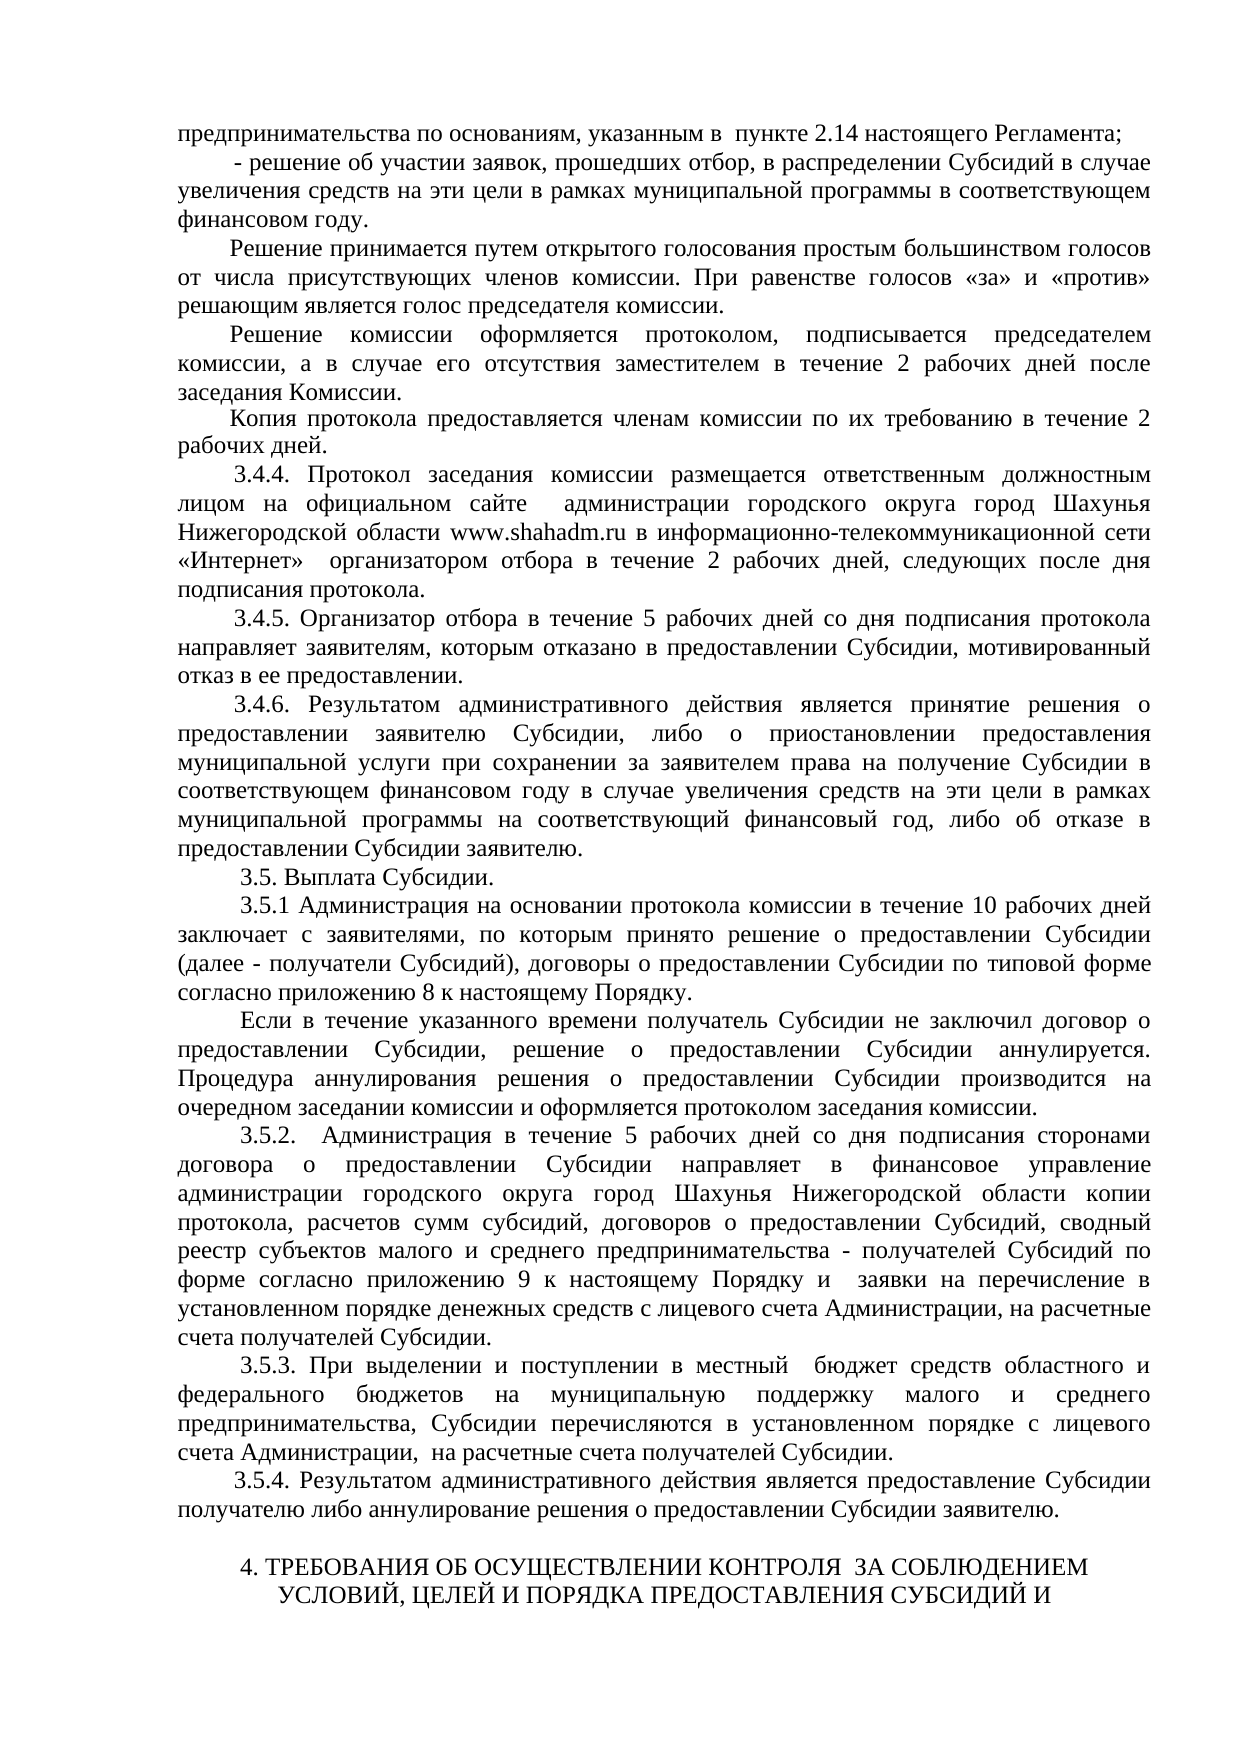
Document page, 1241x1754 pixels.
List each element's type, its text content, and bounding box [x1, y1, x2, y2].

text 3.4.5. Организатор отбора в течение 5 рабочих дней со дня подписания протокола направляет заявителям, которым отказано в предоставлении Субсидии, мотивированный отказ в ее предоставлении. [177, 603, 1152, 689]
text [177, 118, 1152, 147]
text 3.5.1 Администрация на основании протокола комиссии в течение 10 рабочих дней заключает с заявителями, по которым принято решение о предоставлении Субсидии (далее - получатели Субсидий), договоры о предоставлении Субсидии по типовой форме согласно приложению 8 к настоящему Порядку. [177, 890, 1152, 1005]
text Решение комиссии оформляется протоколом, подписывается председателем комиссии, а в случае его отсутствия заместителем в течение 2 рабочих дней после заседания Комиссии. [177, 319, 1152, 406]
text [177, 1552, 1152, 1609]
text 3.5. Выплата Субсидии. [177, 862, 1152, 890]
text Копия протокола предоставляется членам комиссии по их требованию в течение 2 рабочих дней. [177, 406, 1152, 459]
text 3.5.4. Результатом административного действия является предоставление Субсидии получателю либо аннулирование решения о предоставлении Субсидии заявителю. [177, 1465, 1152, 1523]
text 3.4.4. Протокол заседания комиссии размещается ответственным должностным лицом на официальном сайте администрации городского округа город Шахунья Нижегородской области www.shahadm.ru в информационно-телекоммуникационной сети «Интернет» организатором отбора в течение 2 рабочих дней, следующих после дня подписания протокола. [177, 459, 1152, 603]
text 3.4.6. Результатом административного действия является принятие решения о предоставлении заявителю Субсидии, либо о приостановлении предоставления муниципальной услуги при сохранении за заявителем права на получение Субсидии в соответствующем финансовом году в случае увеличения средств на эти цели в рамках муниципальной программы на соответствующий финансовый год, либо об отказе в предоставлении Субсидии заявителю. [177, 689, 1152, 862]
text Решение принимается путем открытого голосования простым большинством голосов от числа присутствующих членов комиссии. При равенстве голосов «за» и «против» решающим является голос председателя комиссии. [177, 233, 1152, 319]
text Если в течение указанного времени получатель Субсидии не заключил договор о предоставлении Субсидии, решение о предоставлении Субсидии аннулируется. Процедура аннулирования решения о предоставлении Субсидии производится на очередном заседании комиссии и оформляется протоколом заседания комиссии. [177, 1005, 1152, 1120]
text 3.5.2. Администрация в течение 5 рабочих дней со дня подписания сторонами договора о предоставлении Субсидии направляет в финансовое управление администрации городского округа город Шахунья Нижегородской области копии протокола, расчетов сумм субсидий, договоров о предоставлении Субсидий, сводный реестр субъектов малого и среднего предпринимательства - получателей Субсидий по форме согласно приложению 9 к настоящему Порядку и заявки на перечисление в установленном порядке денежных средств с лицевого счета Администрации, на расчетные счета получателей Субсидии. [177, 1120, 1152, 1350]
text - решение об участии заявок, прошедших отбор, в распределении Субсидий в случае увеличения средств на эти цели в рамках муниципальной программы в соответствующем финансовом году. [177, 147, 1152, 233]
text 3.5.3. При выделении и поступлении в местный бюджет средств областного и федерального бюджетов на муниципальную поддержку малого и среднего предпринимательства, Субсидии перечисляются в установленном порядке с лицевого счета Администрации, на расчетные счета получателей Субсидии. [177, 1350, 1152, 1465]
